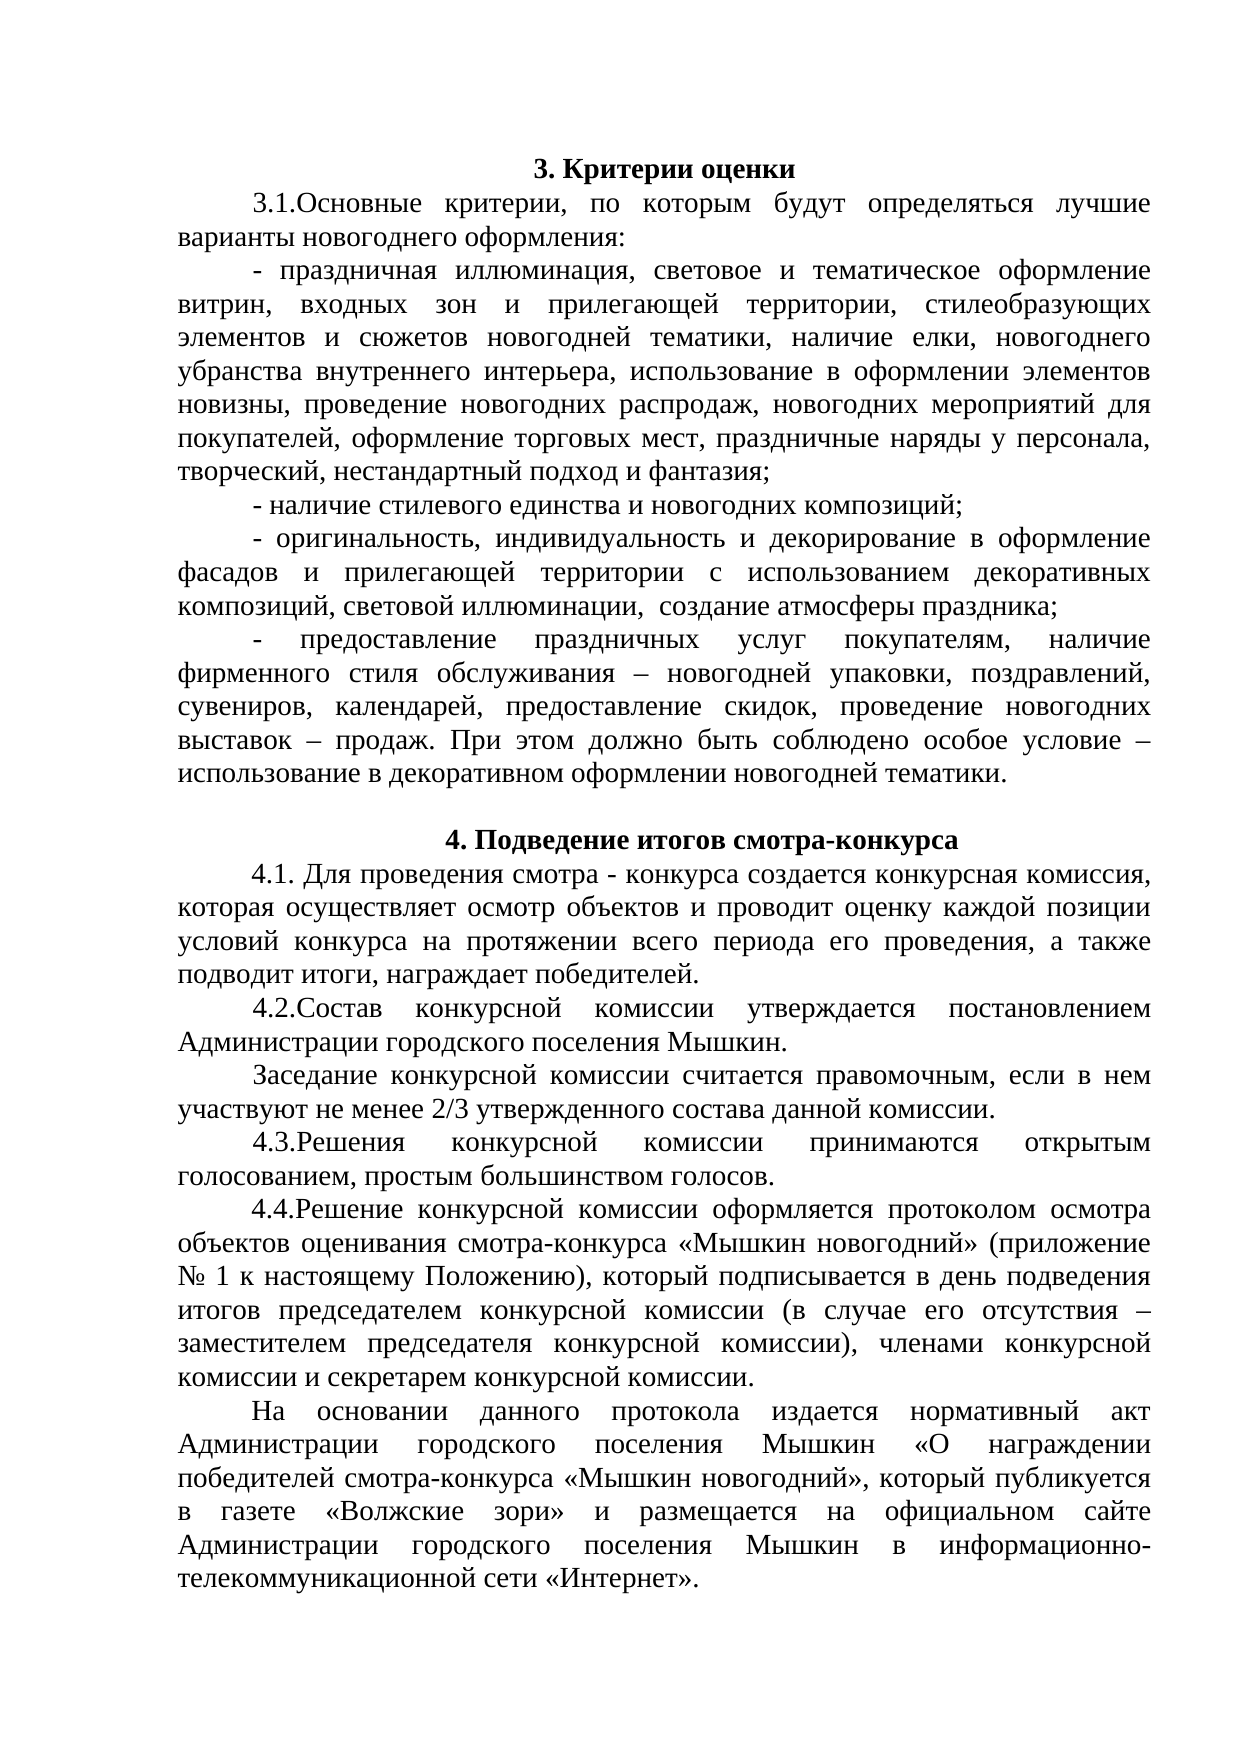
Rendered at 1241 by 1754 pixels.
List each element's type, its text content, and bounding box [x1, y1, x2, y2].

text - предоставление праздничных услуг покупателям, наличие фирменного стиля обслуживания – новогодней упаковки, поздравлений, сувениров, календарей, предоставление скидок, проведение новогодних выставок – продаж. При этом должно быть соблюдено особое условие – использование в декоративном оформлении новогодней тематики. [177, 621, 1152, 789]
text Заседание конкурсной комиссии считается правомочным, если в нем участвуют не менее 2/3 утвержденного состава данной комиссии. [177, 1057, 1152, 1124]
text 4.4.Решение конкурсной комиссии оформляется протоколом осмотра объектов оценивания смотра-конкурса «Мышкин новогодний» (приложение № 1 к настоящему Положению), который подписывается в день подведения итогов председателем конкурсной комиссии (в случае его отсутствия – заместителем председателя конкурсной комиссии), членами конкурсной комиссии и секретарем конкурсной комиссии. [177, 1191, 1152, 1393]
text 4.3.Решения конкурсной комиссии принимаются открытым голосованием, простым большинством голосов. [177, 1124, 1152, 1191]
text 4.1. Для проведения смотра - конкурса создается конкурсная комиссия, которая осуществляет осмотр объектов и проводит оценку каждой позиции условий конкурса на протяжении всего периода его проведения, а также подводит итоги, награждает победителей. [177, 856, 1152, 990]
text - наличие стилевого единства и новогодних композиций; [177, 487, 1152, 521]
text 4.2.Состав конкурсной комиссии утверждается постановлением Администрации городского поселения Мышкин. [177, 990, 1152, 1057]
text - оригинальность, индивидуальность и декорирование в оформление фасадов и прилегающей территории с использованием декоративных композиций, световой иллюминации, создание атмосферы праздника; [177, 521, 1152, 621]
text 3. Критерии оценки [177, 152, 1152, 185]
text 4. Подведение итогов смотра-конкурса [177, 822, 1152, 856]
text - праздничная иллюминация, световое и тематическое оформление витрин, входных зон и прилегающей территории, стилеобразующих элементов и сюжетов новогодней тематики, наличие елки, новогоднего убранства внутреннего интерьера, использование в оформлении элементов новизны, проведение новогодних распродаж, новогодних мероприятий для покупателей, оформление торговых мест, праздничные наряды у персонала, творческий, нестандартный подход и фантазия; [177, 252, 1152, 487]
text 3.1.Основные критерии, по которым будут определяться лучшие варианты новогоднего оформления: [177, 185, 1152, 252]
text На основании данного протокола издается нормативный акт Администрации городского поселения Мышкин «О награждении победителей смотра-конкурса «Мышкин новогодний», который публикуется в газете «Волжские зори» и размещается на официальном сайте Администрации городского поселения Мышкин в информационно-телекоммуникационной сети «Интернет». [177, 1393, 1152, 1594]
